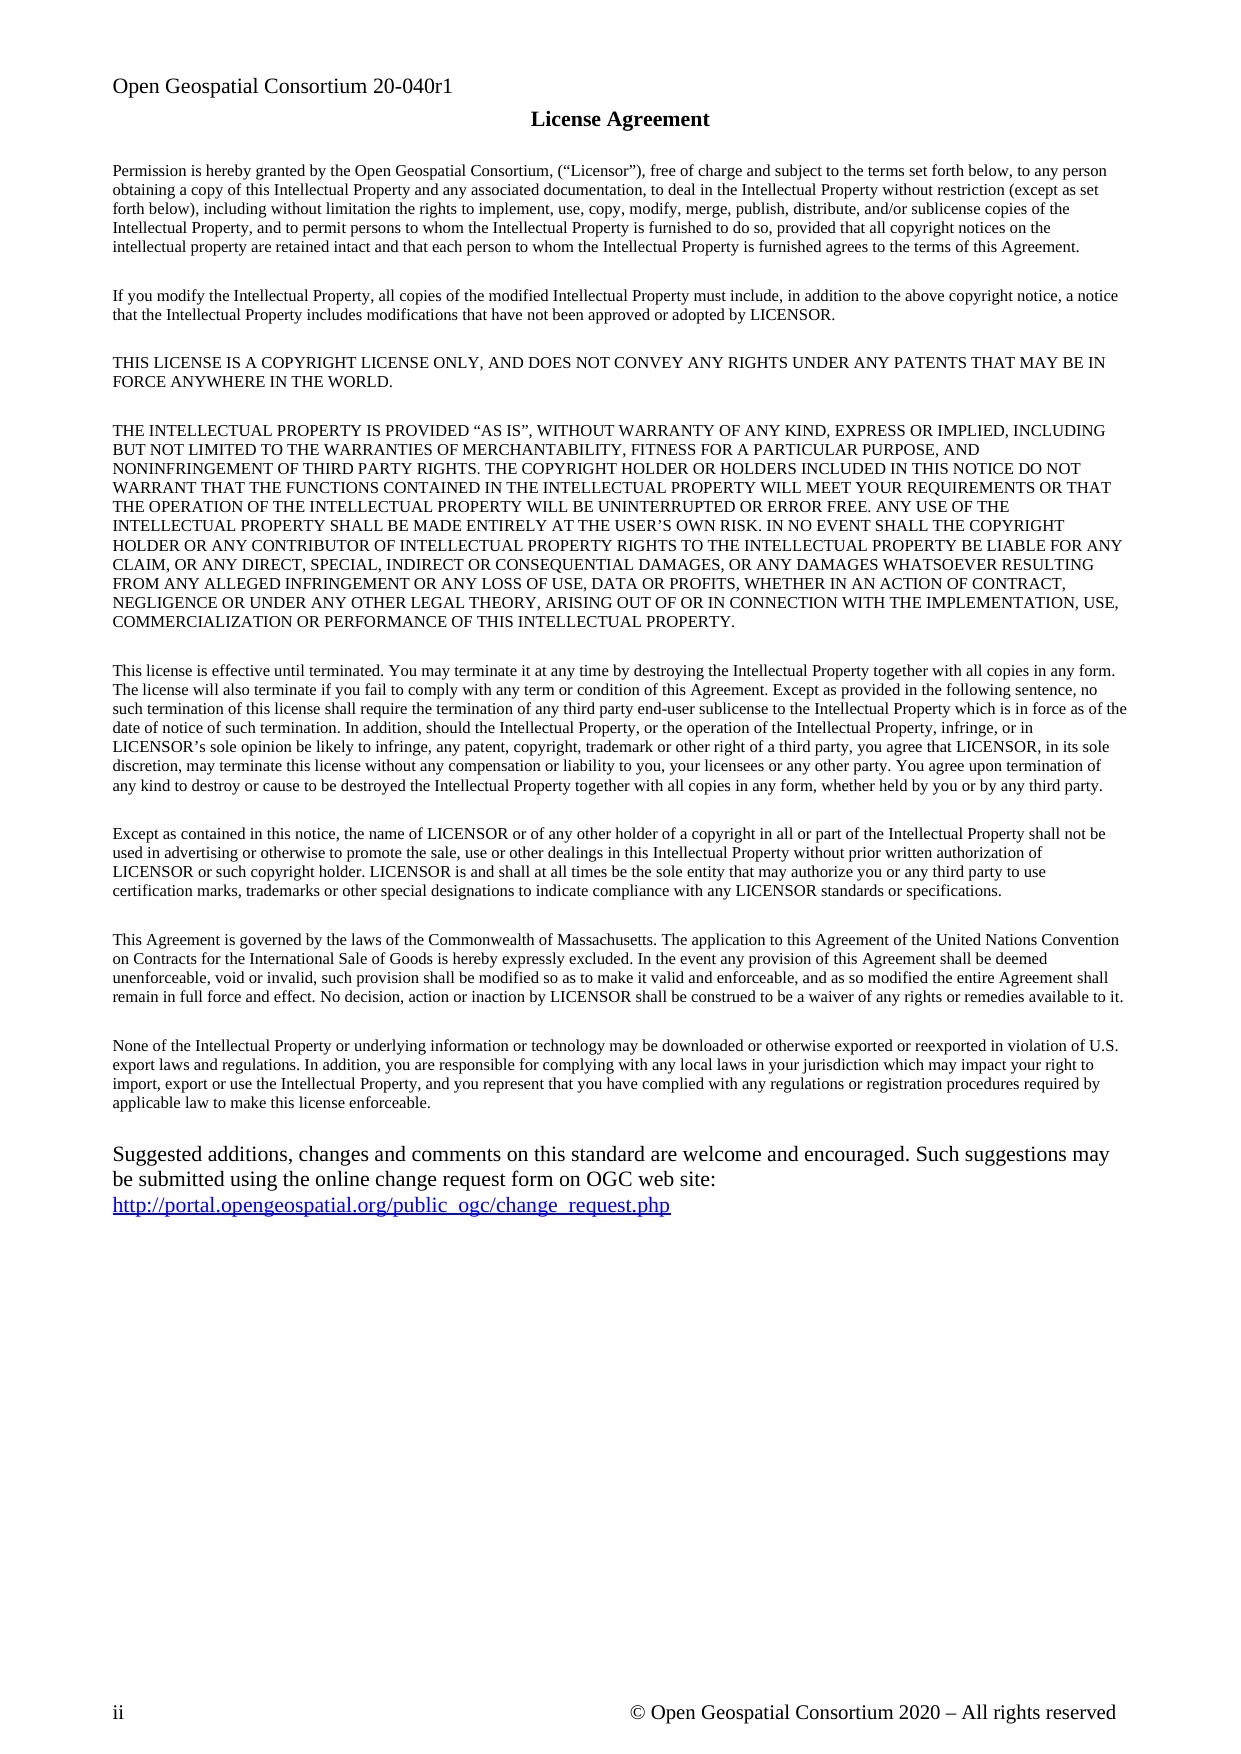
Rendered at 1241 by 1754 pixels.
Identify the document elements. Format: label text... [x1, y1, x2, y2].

text This license is effective until terminated. You may terminate it at any time by destroying the Intellectual Property together with all copies in any form. The license will also terminate if you fail to comply with any term or condition of this Agreement. Except as provided in the following sentence, no such termination of this license shall require the termination of any third party end-user sublicense to the Intellectual Property which is in force as of the date of notice of such termination. In addition, should the Intellectual Property, or the operation of the Intellectual Property, infringe, or in LICENSOR’s sole opinion be likely to infringe, any patent, copyright, trademark or other right of a third party, you agree that LICENSOR, in its sole discretion, may terminate this license without any compensation or liability to you, your licensees or any other party. You agree upon termination of any kind to destroy or cause to be destroyed the Intellectual Property together with all copies in any form, whether held by you or by any third party. [112, 660, 1128, 794]
text If you modify the Intellectual Property, all copies of the modified Intellectual Property must include, in addition to the above copyright notice, a notice that the Intellectual Property includes modifications that have not been approved or adopted by LICENSOR. [112, 285, 1128, 324]
text Suggested additions, changes and comments on this standard are welcome and encouraged. Such suggestions may be submitted using the online change request form on OGC web site: http://portal.opengeospatial.org/public_ogc/change_request.php [112, 1141, 1128, 1217]
text Except as contained in this notice, the name of LICENSOR or of any other holder of a copyright in all or part of the Intellectual Property shall not be used in advertising or otherwise to promote the sale, use or other dealings in this Intellectual Property without prior written authorization of LICENSOR or such copyright holder. LICENSOR is and shall at all times be the sole entity that may authorize you or any third party to use certification marks, trademarks or other special designations to indicate compliance with any LICENSOR standards or specifications. [112, 824, 1128, 900]
text This Agreement is governed by the laws of the Commonwealth of Massachusetts. The application to this Agreement of the United Nations Convention on Contracts for the International Sale of Goods is hereby expressly excluded. In the event any provision of this Agreement shall be deemed unenforceable, void or invalid, such provision shall be modified so as to make it valid and enforceable, and as so modified the entire Agreement shall remain in full force and effect. No decision, action or inaction by LICENSOR shall be construed to be a waiver of any rights or remedies available to it. [112, 929, 1128, 1006]
text Permission is hereby granted by the Open Geospatial Consortium, (“Licensor”), free of charge and subject to the terms set forth below, to any person obtaining a copy of this Intellectual Property and any associated documentation, to deal in the Intellectual Property without restriction (except as set forth below), including without limitation the rights to implement, use, copy, modify, merge, publish, distribute, and/or sublicense copies of the Intellectual Property, and to permit persons to whom the Intellectual Property is furnished to do so, provided that all copyright notices on the intellectual property are retained intact and that each person to whom the Intellectual Property is furnished agrees to the terms of this Agreement. [112, 160, 1128, 256]
text THIS LICENSE IS A COPYRIGHT LICENSE ONLY, AND DOES NOT CONVEY ANY RIGHTS UNDER ANY PATENTS THAT MAY BE IN FORCE ANYWHERE IN THE WORLD. [112, 353, 1128, 391]
text None of the Intellectual Property or underlying information or technology may be downloaded or otherwise exported or reexported in violation of U.S. export laws and regulations. In addition, you are responsible for complying with any local laws in your jurisdiction which may impact your right to import, export or use the Intellectual Property, and you represent that you have complied with any regulations or registration procedures required by applicable law to make this license enforceable. [112, 1035, 1128, 1112]
title License Agreement [112, 99, 1128, 131]
text THE INTELLECTUAL PROPERTY IS PROVIDED “AS IS”, WITHOUT WARRANTY OF ANY KIND, EXPRESS OR IMPLIED, INCLUDING BUT NOT LIMITED TO THE WARRANTIES OF MERCHANTABILITY, FITNESS FOR A PARTICULAR PURPOSE, AND NONINFRINGEMENT OF THIRD PARTY RIGHTS. THE COPYRIGHT HOLDER OR HOLDERS INCLUDED IN THIS NOTICE DO NOT WARRANT THAT THE FUNCTIONS CONTAINED IN THE INTELLECTUAL PROPERTY WILL MEET YOUR REQUIREMENTS OR THAT THE OPERATION OF THE INTELLECTUAL PROPERTY WILL BE UNINTERRUPTED OR ERROR FREE. ANY USE OF THE INTELLECTUAL PROPERTY SHALL BE MADE ENTIRELY AT THE USER’S OWN RISK. IN NO EVENT SHALL THE COPYRIGHT HOLDER OR ANY CONTRIBUTOR OF INTELLECTUAL PROPERTY RIGHTS TO THE INTELLECTUAL PROPERTY BE LIABLE FOR ANY CLAIM, OR ANY DIRECT, SPECIAL, INDIRECT OR CONSEQUENTIAL DAMAGES, OR ANY DAMAGES WHATSOEVER RESULTING FROM ANY ALLEGED INFRINGEMENT OR ANY LOSS OF USE, DATA OR PROFITS, WHETHER IN AN ACTION OF CONTRACT, NEGLIGENCE OR UNDER ANY OTHER LEGAL THEORY, ARISING OUT OF OR IN CONNECTION WITH THE IMPLEMENTATION, USE, COMMERCIALIZATION OR PERFORMANCE OF THIS INTELLECTUAL PROPERTY. [112, 420, 1128, 631]
